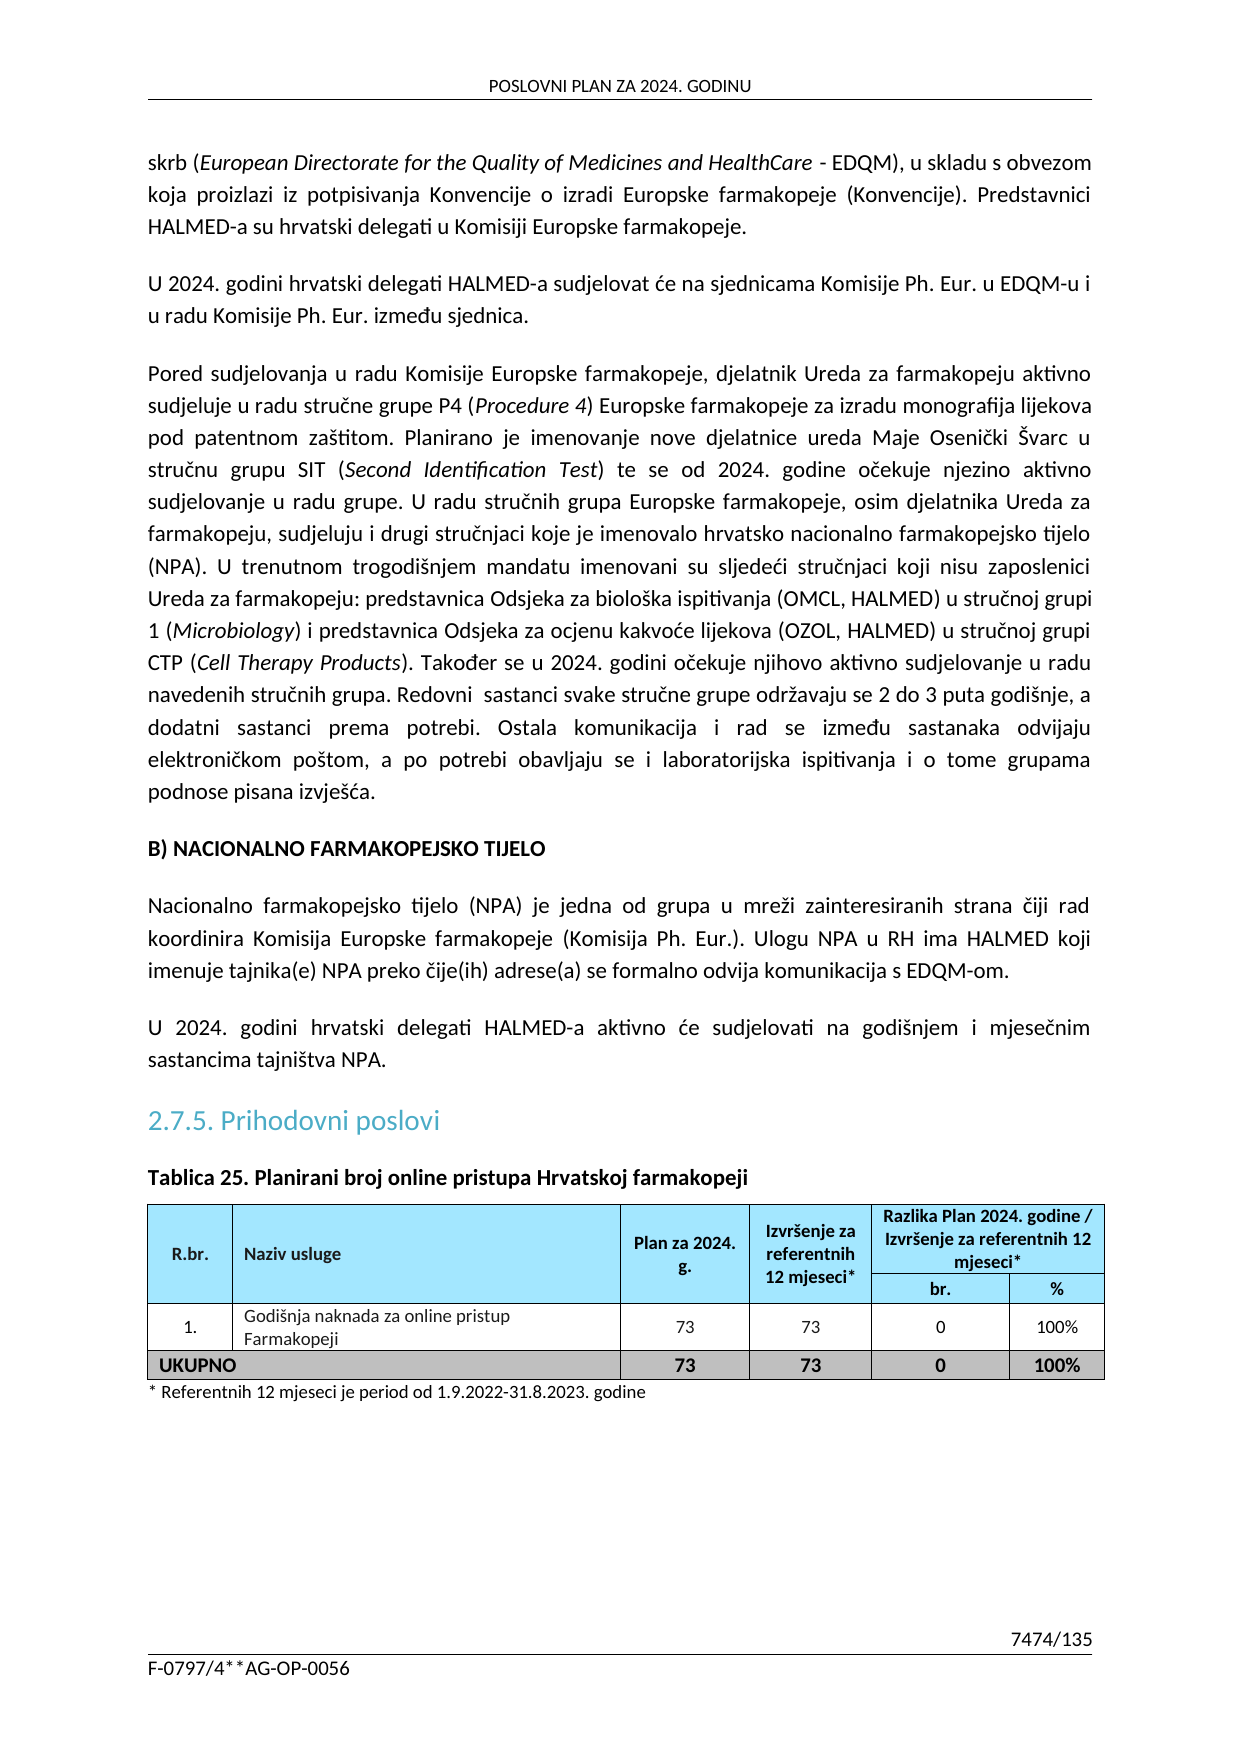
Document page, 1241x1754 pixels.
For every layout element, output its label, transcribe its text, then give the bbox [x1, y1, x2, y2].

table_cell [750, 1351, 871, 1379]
text U 2024. godini hrvatski delegati HALMED-a aktivno će sudjelovati na godišnjem i mjesečnim sastancima tajništva NPA. [148, 1013, 1092, 1073]
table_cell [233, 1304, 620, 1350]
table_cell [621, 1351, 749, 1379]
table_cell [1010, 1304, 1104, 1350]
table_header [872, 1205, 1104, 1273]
text U 2024. godini hrvatski delegati HALMED-a sudjelovat će na sjednicama Komisije Ph. Eur. u EDQM-u i u radu Komisije Ph. Eur. između sjednica. [148, 269, 1092, 329]
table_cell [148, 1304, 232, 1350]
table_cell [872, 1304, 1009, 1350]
text Nacionalno farmakopejsko tijelo (NPA) je jedna od grupa u mreži zainteresiranih strana čiji rad koordinira Komisija Europske farmakopeje (Komisija Ph. Eur.). Ulogu NPA u RH ima HALMED koji imenuje tajnika(e) NPA preko čije(ih) adrese(a) se formalno odvija komunikacija s EDQM-om. [148, 891, 1092, 984]
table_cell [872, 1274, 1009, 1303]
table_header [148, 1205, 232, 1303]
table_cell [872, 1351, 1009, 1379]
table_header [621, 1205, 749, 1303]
subtitle 2.7.5. Prihodovni poslovi [148, 1102, 1092, 1138]
text Pored sudjelovanja u radu Komisije Europske farmakopeje, djelatnik Ureda za farmakopeju aktivno sudjeluje u radu stručne grupe P4 (Procedure 4) Europske farmakopeje za izradu monografija lijekova pod patentnom zaštitom. Planirano je imenovanje nove djelatnice ureda Maje Osenički Švarc u stručnu grupu SIT (Second Identification Test) te se od 2024. godine očekuje njezino aktivno sudjelovanje u radu grupe. U radu stručnih grupa Europske farmakopeje, osim djelatnika Ureda za farmakopeju, sudjeluju i drugi stručnjaci koje je imenovalo hrvatsko nacionalno farmakopejsko tijelo (NPA). U trenutnom trogodišnjem mandatu imenovani su sljedeći stručnjaci koji nisu zaposlenici Ureda za farmakopeju: predstavnica Odsjeka za biološka ispitivanja (OMCL, HALMED) u stručnoj grupi 1 (Microbiology) i predstavnica Odsjeka za ocjenu kakvoće lijekova (OZOL, HALMED) u stručnoj grupi CTP (Cell Therapy Products). Također se u 2024. godini očekuje njihovo aktivno sudjelovanje u radu navedenih stručnih grupa. Redovni sastanci svake stručne grupe održavaju se 2 do 3 puta godišnje, a dodatni sastanci prema potrebi. Ostala komunikacija i rad se između sastanaka odvijaju elektroničkom poštom, a po potrebi obavljaju se i laboratorijska ispitivanja i o tome grupama podnose pisana izvješća. [148, 359, 1092, 805]
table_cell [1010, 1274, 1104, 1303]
text Tablica 25. Planirani broj online pristupa Hrvatskoj farmakopeji [148, 1163, 1092, 1191]
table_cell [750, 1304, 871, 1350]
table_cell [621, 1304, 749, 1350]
text B) NACIONALNO FARMAKOPEJSKO TIJELO [148, 834, 1092, 862]
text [148, 148, 1092, 240]
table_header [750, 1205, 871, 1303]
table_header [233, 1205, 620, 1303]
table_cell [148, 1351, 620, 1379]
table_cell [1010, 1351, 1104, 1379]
text * Referentnih 12 mjeseci je period od 1.9.2022-31.8.2023. godine [148, 1380, 1092, 1403]
